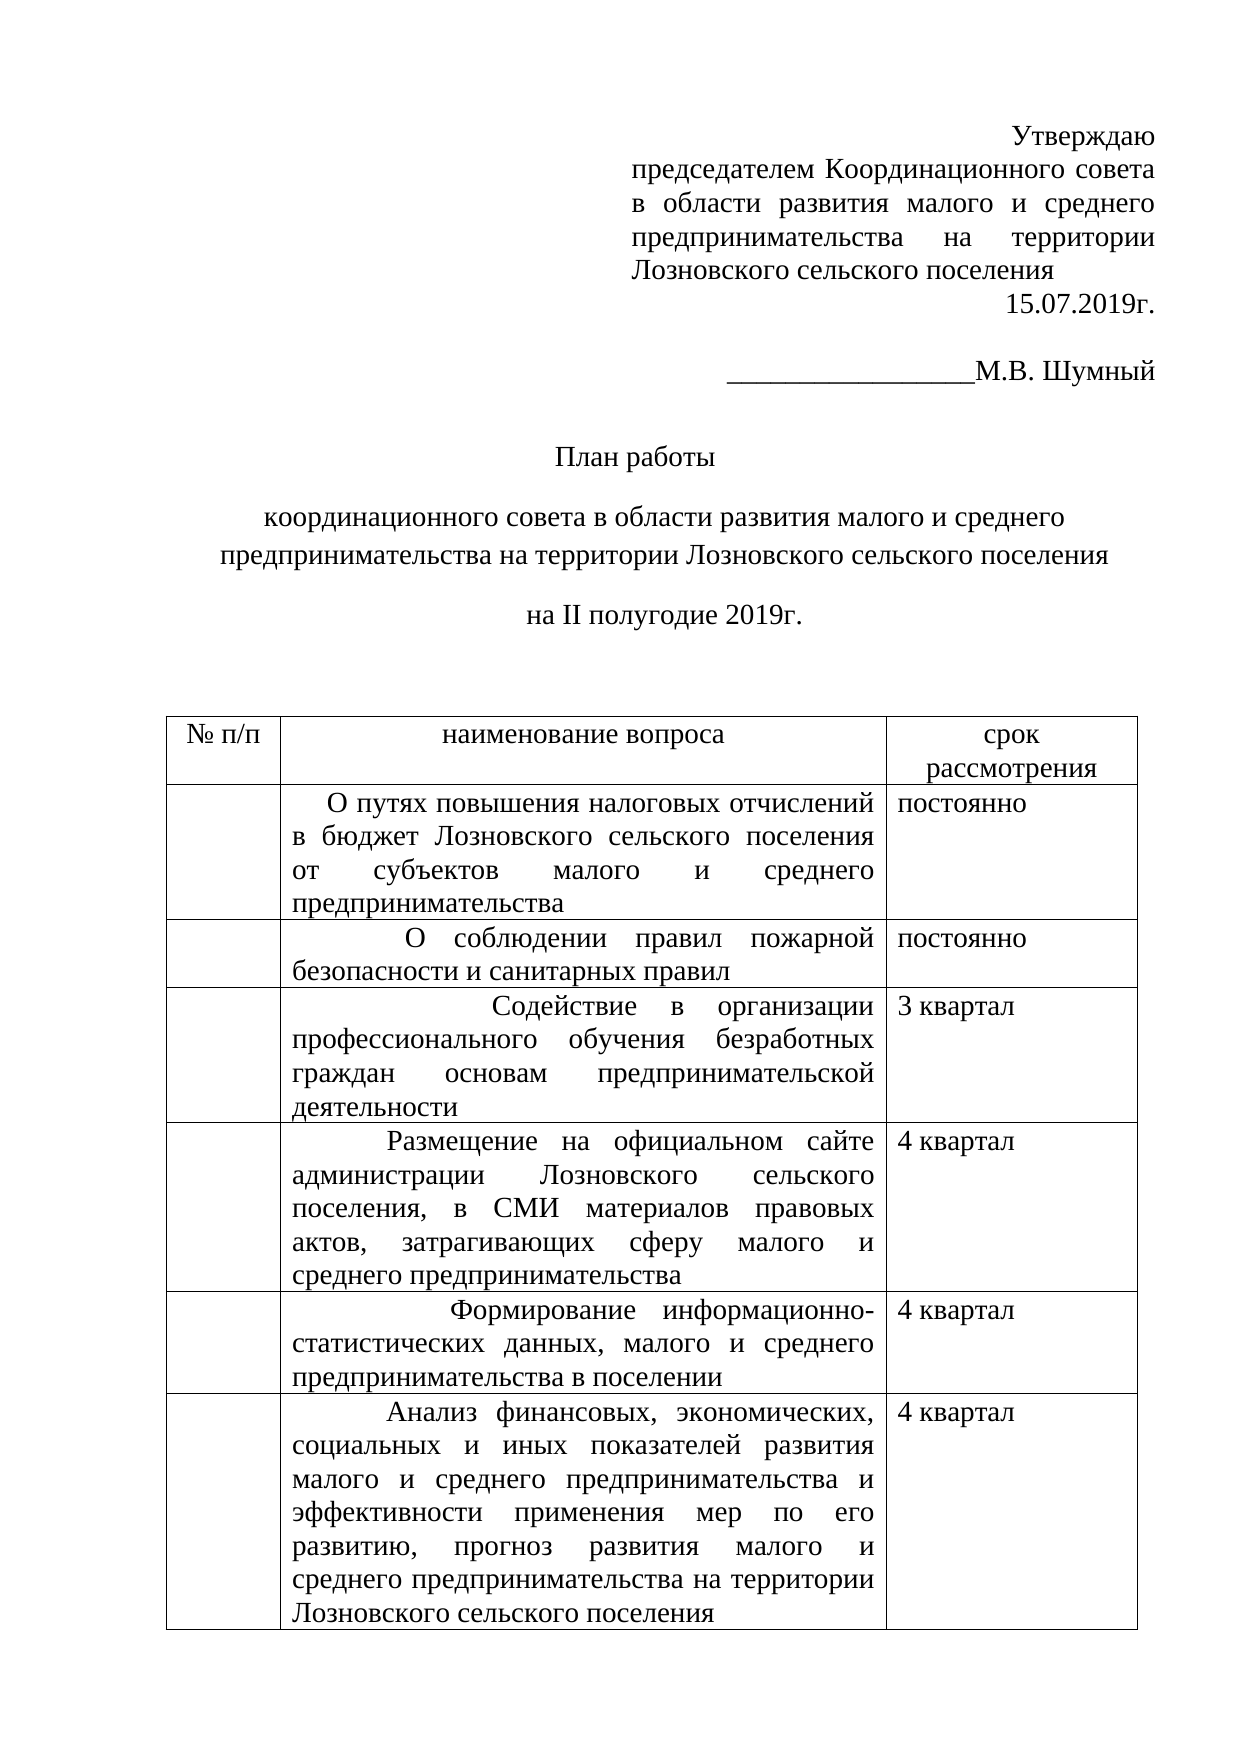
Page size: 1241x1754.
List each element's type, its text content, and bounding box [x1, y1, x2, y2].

table_cell [167, 920, 280, 987]
text План работы [118, 439, 1152, 473]
table_cell [167, 1394, 280, 1628]
table_cell постоянно [887, 920, 1137, 987]
table_cell 3 квартал [887, 988, 1137, 1122]
table_cell Содействие в организации профессионального обучения безработных граждан основам предпринимательской деятельности [281, 988, 886, 1122]
table_cell Анализ финансовых, экономических, социальных и иных показателей развития малого и среднего предпринимательства и эффективности применения мер по его развитию, прогноз развития малого и среднего предпринимательства на территории Лозновского сельского поселения [281, 1394, 886, 1628]
table_header наименование вопроса [281, 717, 886, 784]
table_cell [167, 785, 280, 919]
table_cell О соблюдении правил пожарной безопасности и санитарных правил [281, 920, 886, 987]
table_cell Размещение на официальном сайте администрации Лозновского сельского поселения, в СМИ материалов правовых актов, затрагивающих сферу малого и среднего предпринимательства [281, 1123, 886, 1291]
table_cell Формирование информационно-статистических данных, малого и среднего предпринимательства в поселении [281, 1292, 886, 1393]
table_cell [167, 1123, 280, 1291]
table_header срок рассмотрения [887, 717, 1137, 784]
table_cell 4 квартал [887, 1292, 1137, 1393]
table_cell [167, 1292, 280, 1393]
table_header Утверждаю председателем Координационного совета в области развития малого и среднего предпринимательства на территории Лозновского сельского поселения 15.07.2019г. _________________М.В. Шумный [620, 118, 1166, 386]
table_cell постоянно [887, 785, 1137, 919]
table_cell 4 квартал [887, 1394, 1137, 1628]
text на II полугодие 2019г. [177, 597, 1152, 630]
text координационного совета в области развития малого и среднего предпринимательства на территории Лозновского сельского поселения [177, 499, 1152, 571]
table_cell 4 квартал [887, 1123, 1137, 1291]
table_cell [167, 988, 280, 1122]
table_cell О путях повышения налоговых отчислений в бюджет Лозновского сельского поселения от субъектов малого и среднего предпринимательства [281, 785, 886, 919]
table_header № п/п [167, 717, 280, 784]
